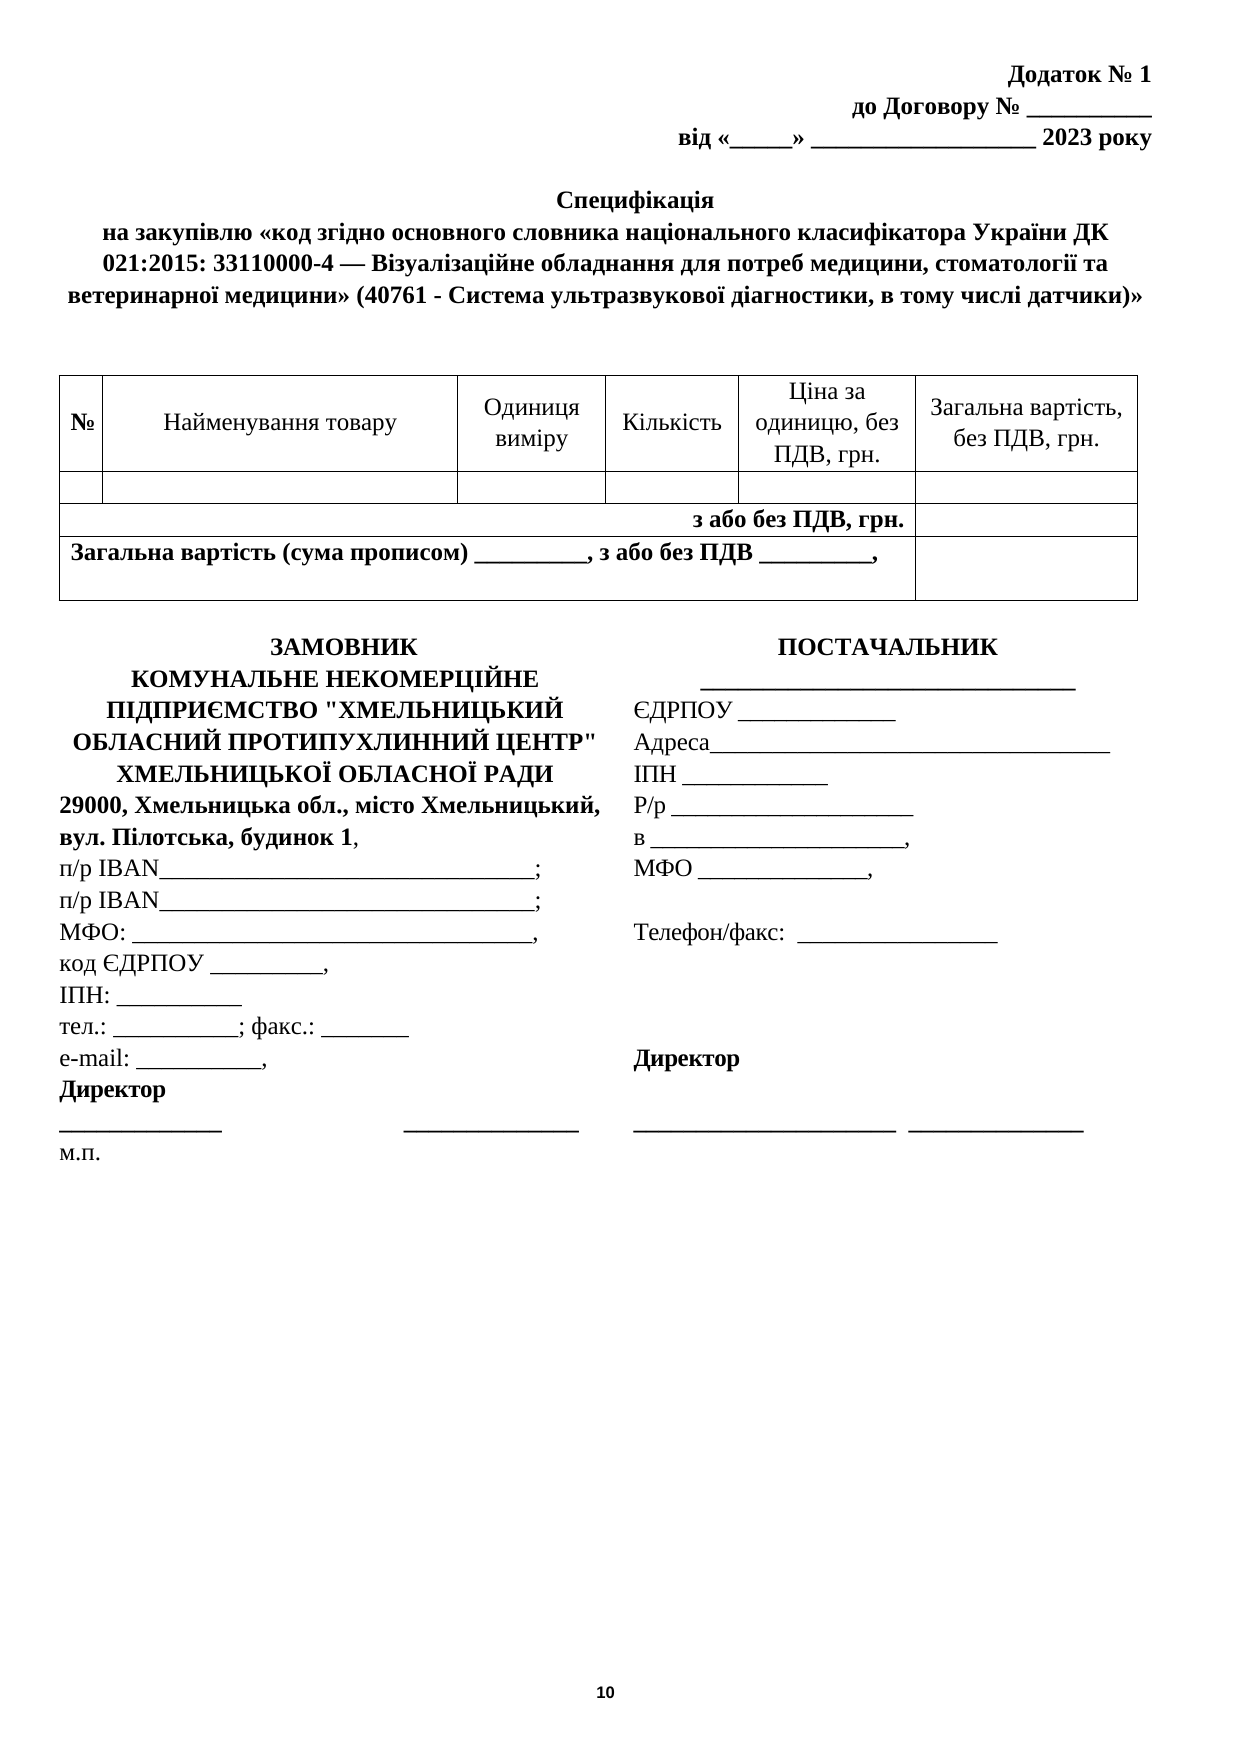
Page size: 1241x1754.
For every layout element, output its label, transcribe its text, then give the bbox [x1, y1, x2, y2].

table_header № [60, 376, 102, 471]
table_cell [739, 472, 915, 503]
table_cell з або без ПДВ, грн. [60, 504, 915, 536]
table_header Одиниця виміру [458, 376, 605, 471]
table_header Найменування товару [103, 376, 457, 471]
table_cell [458, 472, 605, 503]
table_cell [60, 472, 102, 503]
table_header ПОСТАЧАЛЬНИК ______________________________ ЄДРПОУ _____________ Адреса________________________________ ІПН ____________ Р/р ____________________ в _____________________, МФО ______________, Телефон/факс: ________________ Директор _____________________ ______________ [622, 633, 1154, 1182]
text від «_____» __________________ 2023 року [59, 122, 1152, 151]
text Додаток № 1 [59, 59, 1152, 88]
text на закупівлю «код згідно основного словника національного класифікатора України ДК 021:2015: 33110000-4 — Візуалізаційне обладнання для потреб медицини, стоматології та ветеринарної медицини» (40761 - Система ультразвукової діагностики, в тому числі датчики)» [59, 217, 1152, 309]
table_header Загальна вартість, без ПДВ, грн. [916, 376, 1137, 471]
text до Договору № __________ [59, 91, 1152, 119]
table_cell [606, 472, 738, 503]
table_cell Загальна вартість (сума прописом) _________, з або без ПДВ _________, [60, 537, 915, 600]
table_header Ціна за одиницю, без ПДВ, грн. [739, 376, 915, 471]
table_header Кількість [606, 376, 738, 471]
table_cell [916, 472, 1137, 503]
table_cell [916, 537, 1137, 600]
text Специфікація [59, 185, 1152, 214]
table_cell [916, 504, 1137, 536]
table_cell [103, 472, 457, 503]
table_header ЗАМОВНИК КОМУНАЛЬНЕ НЕКОМЕРЦІЙНЕ ПІДПРИЄМСТВО "ХМЕЛЬНИЦЬКИЙ ОБЛАСНИЙ ПРОТИПУХЛИННИЙ ЦЕНТР" ХМЕЛЬНИЦЬКОЇ ОБЛАСНОЇ РАДИ 29000, Хмельницька обл., місто Хмельницький, вул. Пілотська, будинок 1, п/р IBAN______________________________; п/р IBAN______________________________; МФО: ________________________________, код ЄДРПОУ _________, ІПН: __________ тел.: __________; факс.: _______ e-mail: __________, Директор _____________ ______________ м.п. [48, 633, 622, 1182]
